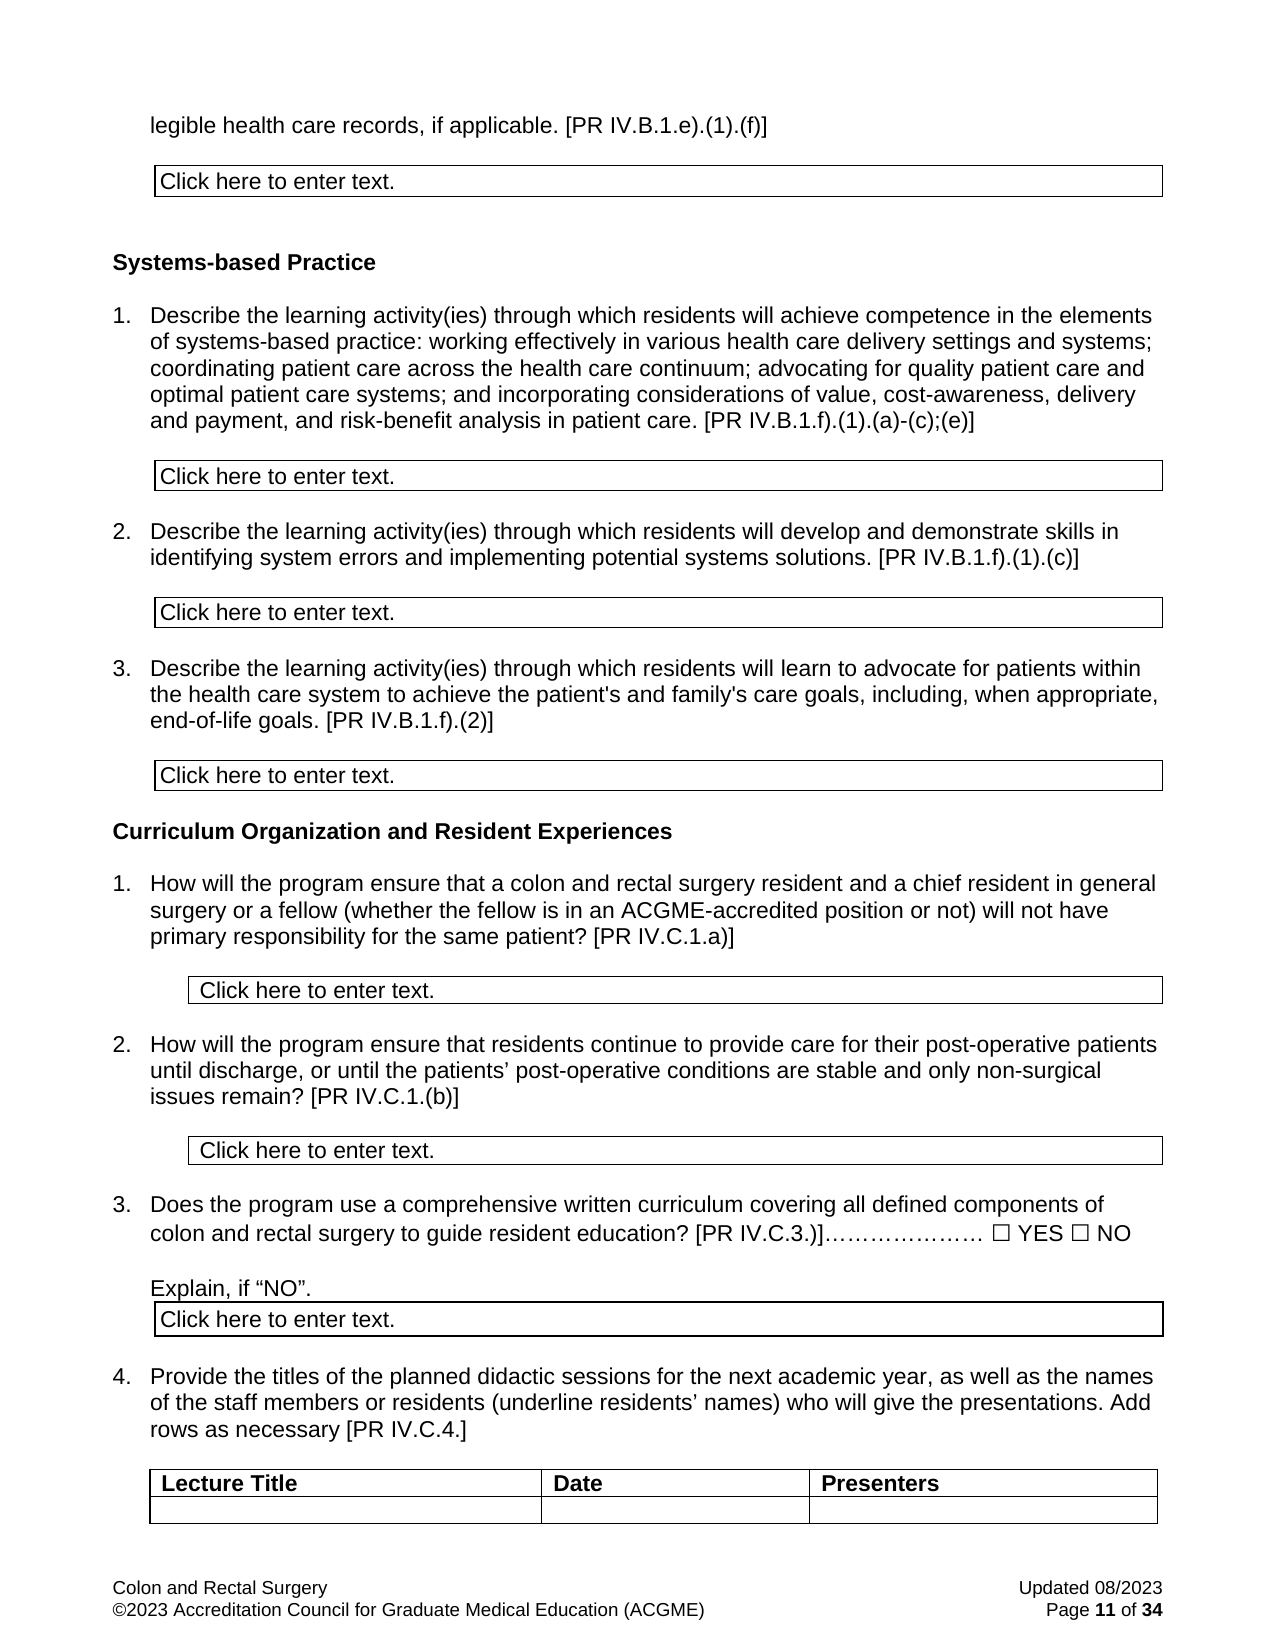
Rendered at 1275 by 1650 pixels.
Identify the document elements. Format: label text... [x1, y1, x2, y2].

list Provide the titles of the planned didactic sessions for the next academic year, as well as the names of the staff members or residents (underline residents’ names) who will give the presentations. Add rows as necessary [PR IV.C.4.] [112, 1363, 1162, 1442]
text 2. Describe the learning activity(ies) through which residents will develop and demonstrate skills in identifying system errors and implementing potential systems solutions. [PR IV.B.1.f).(1).(c)] [112, 518, 1162, 571]
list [112, 112, 1162, 139]
table_cell [810, 1497, 1157, 1523]
list Explain, if “NO”. [150, 1275, 1162, 1301]
table_cell [151, 1497, 541, 1523]
table_header Date [542, 1470, 809, 1496]
table_header Lecture Title [151, 1470, 541, 1496]
list Does the program use a comprehensive written curriculum covering all defined components of colon and rectal surgery to guide resident education? [PR IV.C.3.)]………………… YES NO [112, 1191, 1162, 1248]
list Describe the learning activity(ies) through which residents will learn to advocate for patients within the health care system to achieve the patient's and family's care goals, including, when appropriate, end-of-life goals. [PR IV.B.1.f).(2)] [112, 654, 1162, 734]
list Describe the learning activity(ies) through which residents will achieve competence in the elements of systems-based practice: working effectively in various health care delivery settings and systems; coordinating patient care across the health care continuum; advocating for quality patient care and optimal patient care systems; and incorporating considerations of value, cost-awareness, delivery and payment, and risk-benefit analysis in patient care. [PR IV.B.1.f).(1).(a)-(c);(e)] [112, 302, 1162, 434]
text Curriculum Organization and Resident Experiences [112, 818, 1162, 844]
table_header Presenters [810, 1470, 1157, 1496]
text Systems-based Practice [112, 249, 1162, 276]
list How will the program ensure that residents continue to provide care for their post-operative patients until discharge, or until the patients’ post-operative conditions are stable and only non-surgical issues remain? [PR IV.C.1.(b)] [112, 1031, 1162, 1136]
table_cell [542, 1497, 809, 1523]
list How will the program ensure that a colon and rectal surgery resident and a chief resident in general surgery or a fellow (whether the fellow is in an ACGME-accredited position or not) will not have primary responsibility for the same patient? [PR IV.C.1.a)] [112, 870, 1162, 949]
